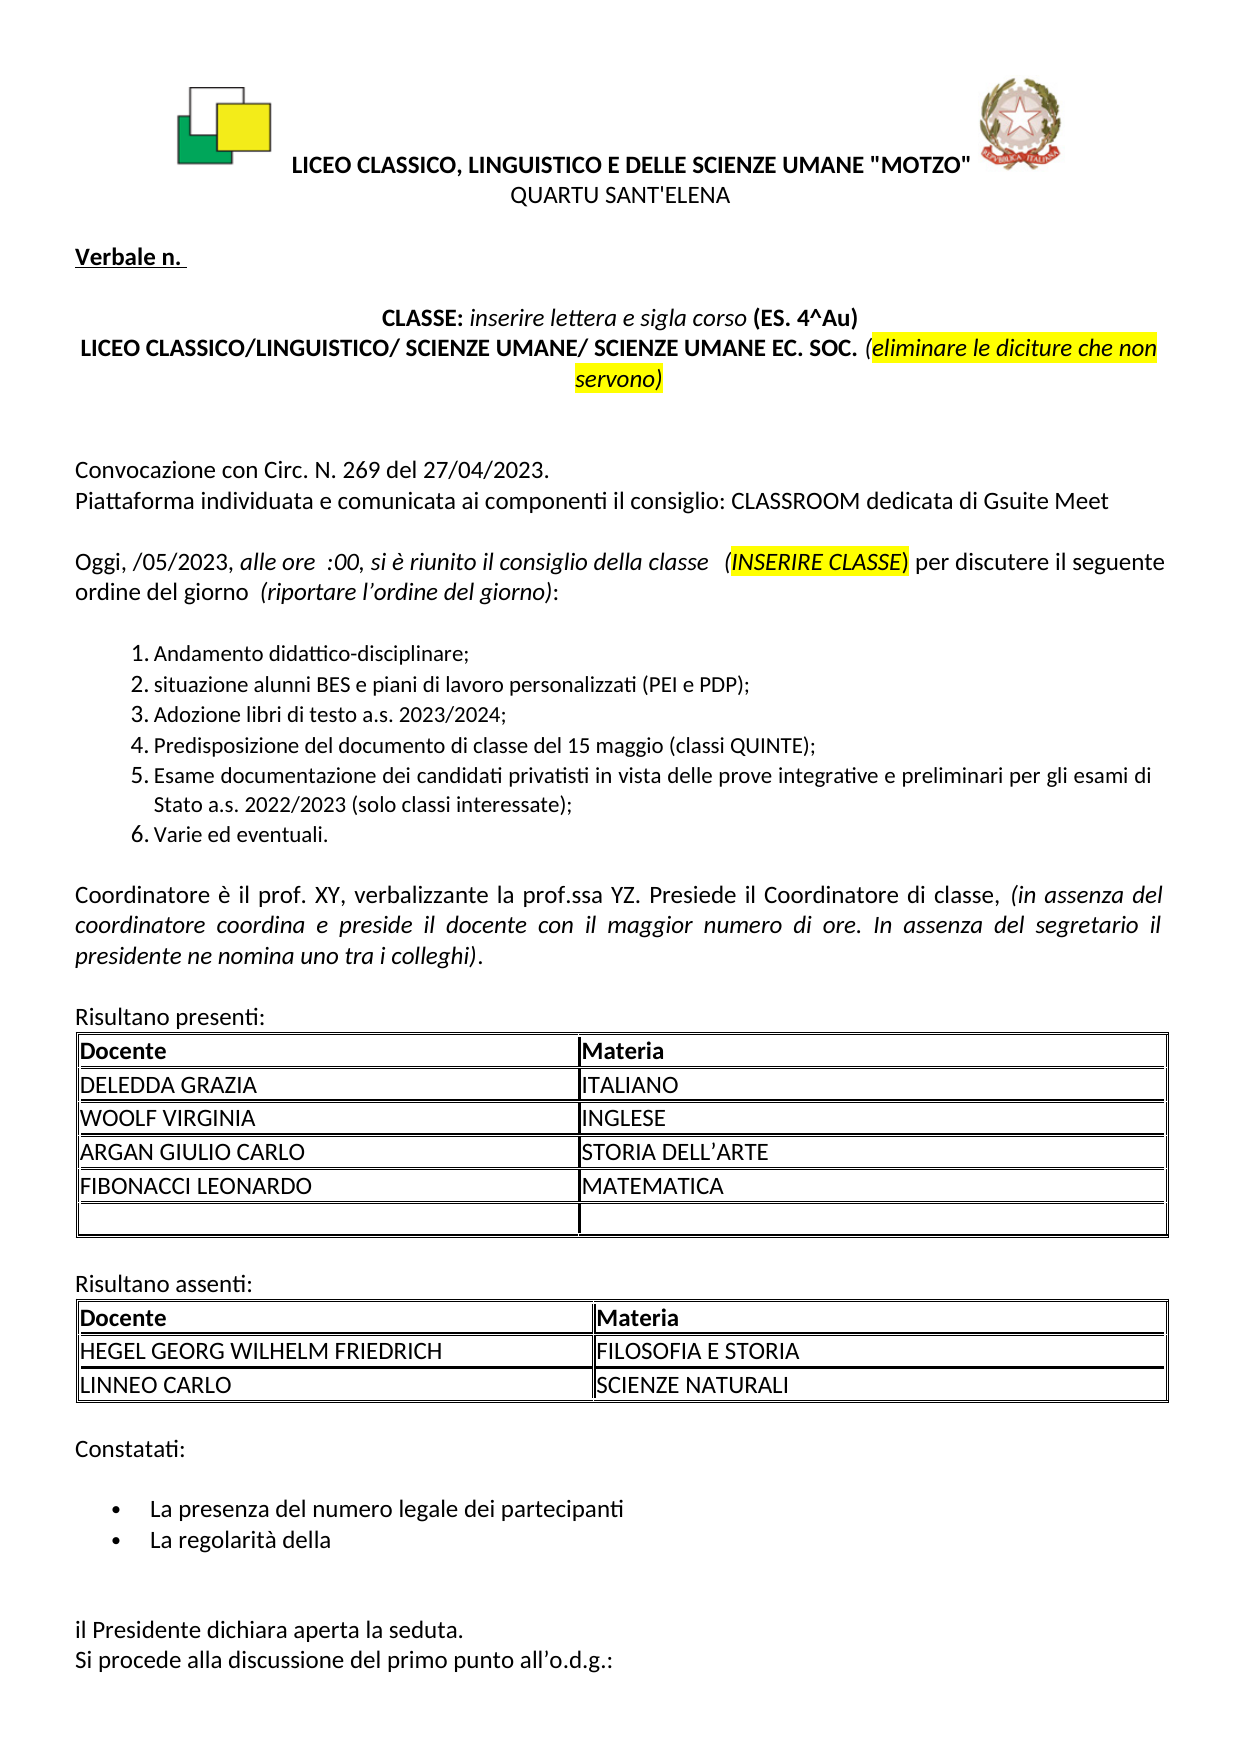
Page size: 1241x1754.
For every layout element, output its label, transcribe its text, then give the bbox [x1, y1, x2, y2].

list La presenza del numero legale dei partecipanti [112, 1493, 1165, 1524]
text Risultano assenti: [75, 1268, 1165, 1298]
table_cell INGLESE [581, 1099, 1166, 1133]
text Verbale n. [75, 241, 1165, 271]
text Risultano presenti: [75, 1001, 1165, 1032]
table_cell FILOSOFIA E STORIA [596, 1332, 1166, 1366]
text Piattaforma individuata e comunicata ai componenti il consiglio: CLASSROOM dedicata di Gsuite Meet [75, 485, 1165, 515]
table_header Materia [594, 1302, 1166, 1332]
table_cell MATEMATICA [579, 1167, 1167, 1201]
text LICEO CLASSICO/LINGUISTICO/ SCIENZE UMANE/ SCIENZE UMANE EC. SOC. (eliminare le diciture che non servono) [75, 332, 1165, 393]
table_cell WOOLF VIRGINIA [79, 1099, 578, 1133]
list Adozione libri di testo a.s. 2023/2024; [130, 698, 1154, 729]
text Coordinatore è il prof. XY, verbalizzante la prof.ssa YZ. Presiede il Coordinatore di classe, (in assenza del coordinatore coordina e preside il docente con il maggior numero di ore. In assenza del segretario il presidente ne nomina uno tra i colleghi). [75, 879, 1165, 971]
text Oggi, /05/2023, alle ore :00, si è riunito il consiglio della classe (INSERIRE CLASSE) per discutere il seguente ordine del giorno (riportare l’ordine del giorno): [75, 546, 1165, 607]
table_cell HEGEL GEORG WILHELM FRIEDRICH [79, 1332, 592, 1366]
text QUARTU SANT'ELENA [75, 180, 1165, 210]
list Varie ed eventuali. [131, 818, 1165, 849]
list La regolarità della [112, 1524, 1165, 1554]
text Si procede alla discussione del primo punto all’o.d.g.: [75, 1644, 1165, 1675]
text Constatati: [75, 1433, 1165, 1464]
picture [175, 87, 286, 174]
text il Presidente dichiara aperta la seduta. [75, 1614, 1165, 1644]
table_header Materia [579, 1035, 1166, 1066]
list Esame documentazione dei candidati privatisti in vista delle prove integrative e preliminari per gli esami di Stato a.s. 2022/2023 (solo classi interessate); [130, 759, 1154, 818]
list Predisposizione del documento di classe del 15 maggio (classi QUINTE); [130, 729, 1154, 759]
table_cell SCIENZE NATURALI [594, 1366, 1166, 1400]
list situazione alunni BES e piani di lavoro personalizzati (PEI e PDP); [130, 668, 1154, 698]
table_cell ARGAN GIULIO CARLO [79, 1133, 578, 1167]
table_cell STORIA DELL’ARTE [581, 1133, 1166, 1167]
table_header Docente [79, 1300, 594, 1332]
text LICEO CLASSICO, LINGUISTICO E DELLE SCIENZE UMANE "MOTZO" [75, 75, 1165, 180]
text CLASSE: inserire lettera e sigla corso (ES. 4^Au) [75, 302, 1165, 332]
table_cell DELEDDA GRAZIA [77, 1066, 579, 1099]
table_cell ITALIANO [579, 1066, 1167, 1099]
table_cell [77, 1201, 579, 1234]
table_cell [579, 1201, 1167, 1234]
list Andamento didattico-disciplinare; [131, 637, 1165, 668]
text Convocazione con Circ. N. 269 del 27/04/2023. [75, 454, 1165, 485]
table_cell FIBONACCI LEONARDO [77, 1167, 579, 1201]
picture [977, 75, 1066, 174]
table_cell LINNEO CARLO [79, 1366, 594, 1400]
table_header Docente [77, 1033, 579, 1066]
